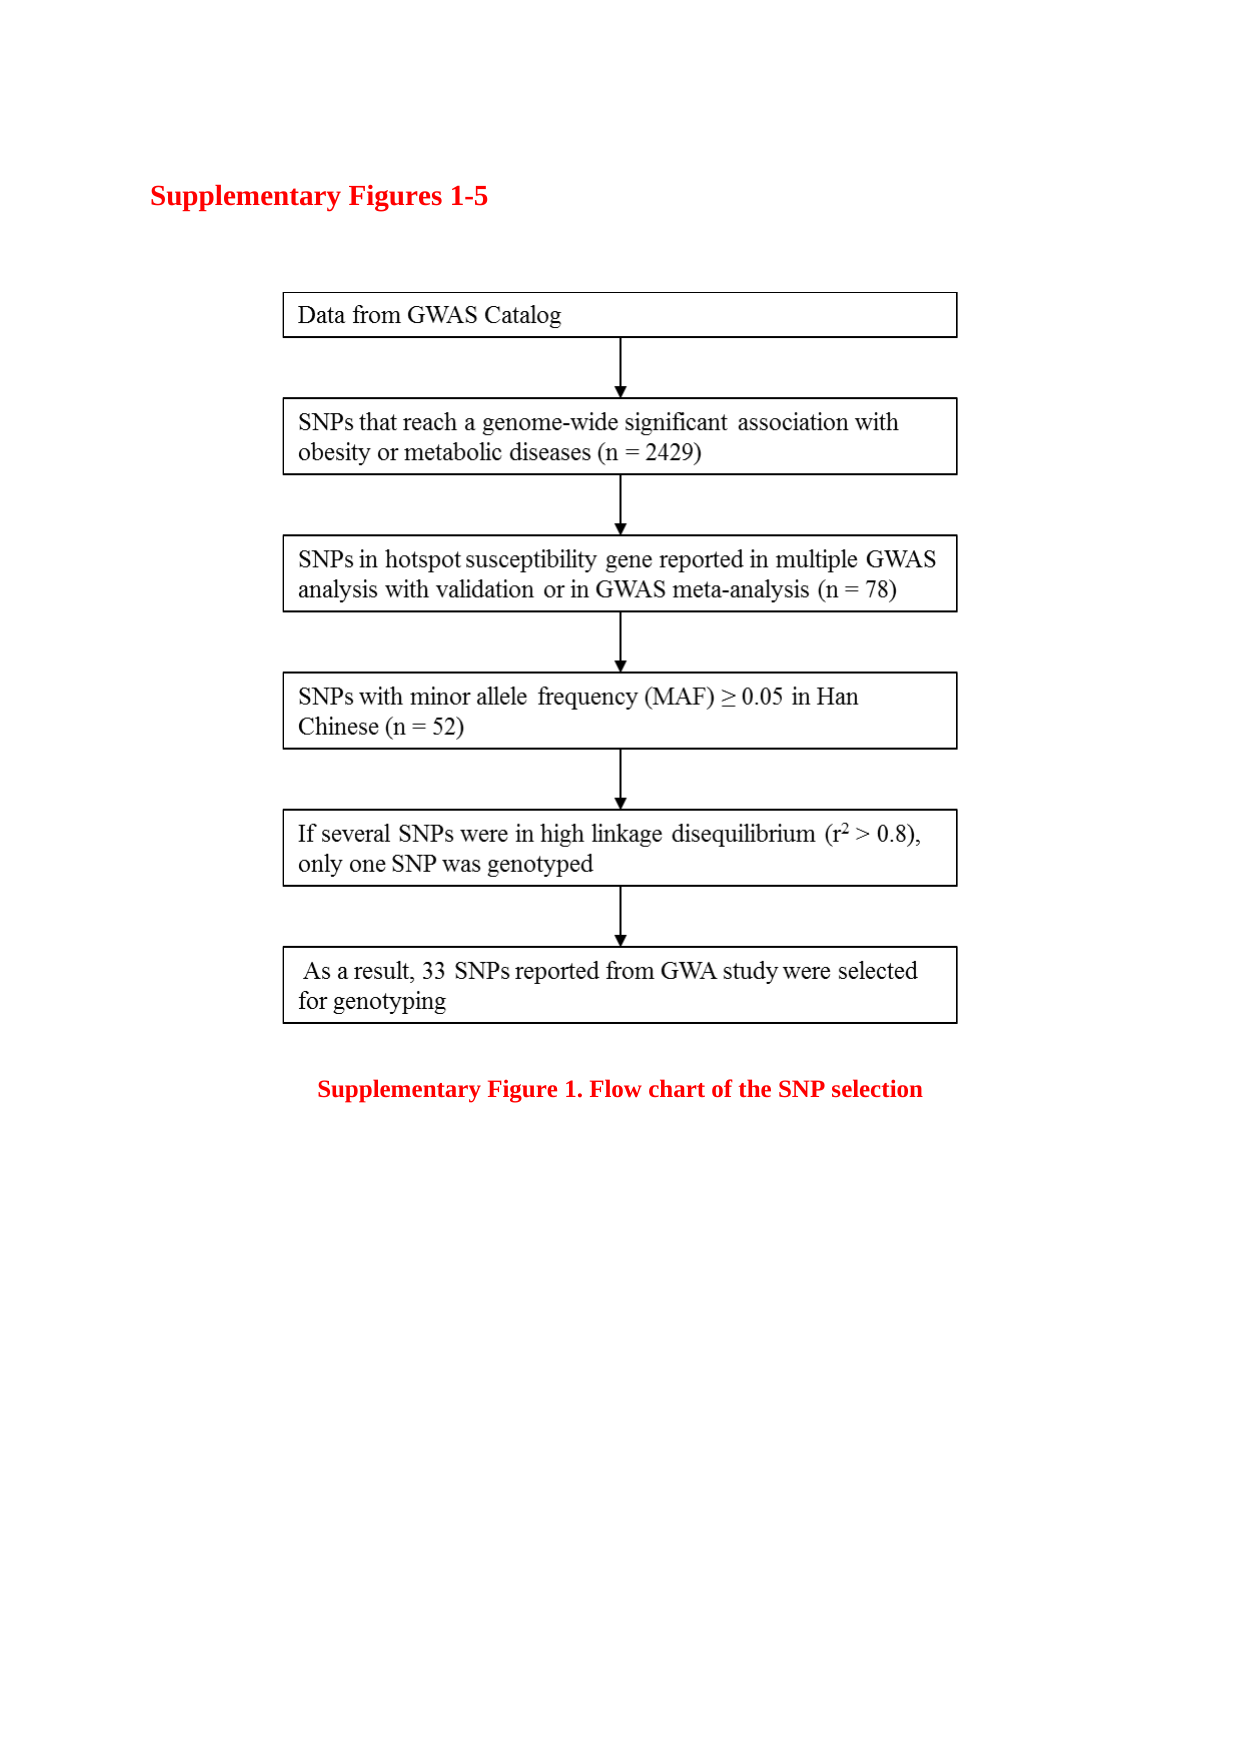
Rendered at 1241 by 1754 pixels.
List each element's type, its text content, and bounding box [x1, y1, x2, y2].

text Supplementary Figure 1. Flow chart of the SNP selection [150, 1072, 1090, 1104]
text Supplementary Figures 1-5 [150, 162, 1090, 227]
picture [282, 292, 958, 1030]
